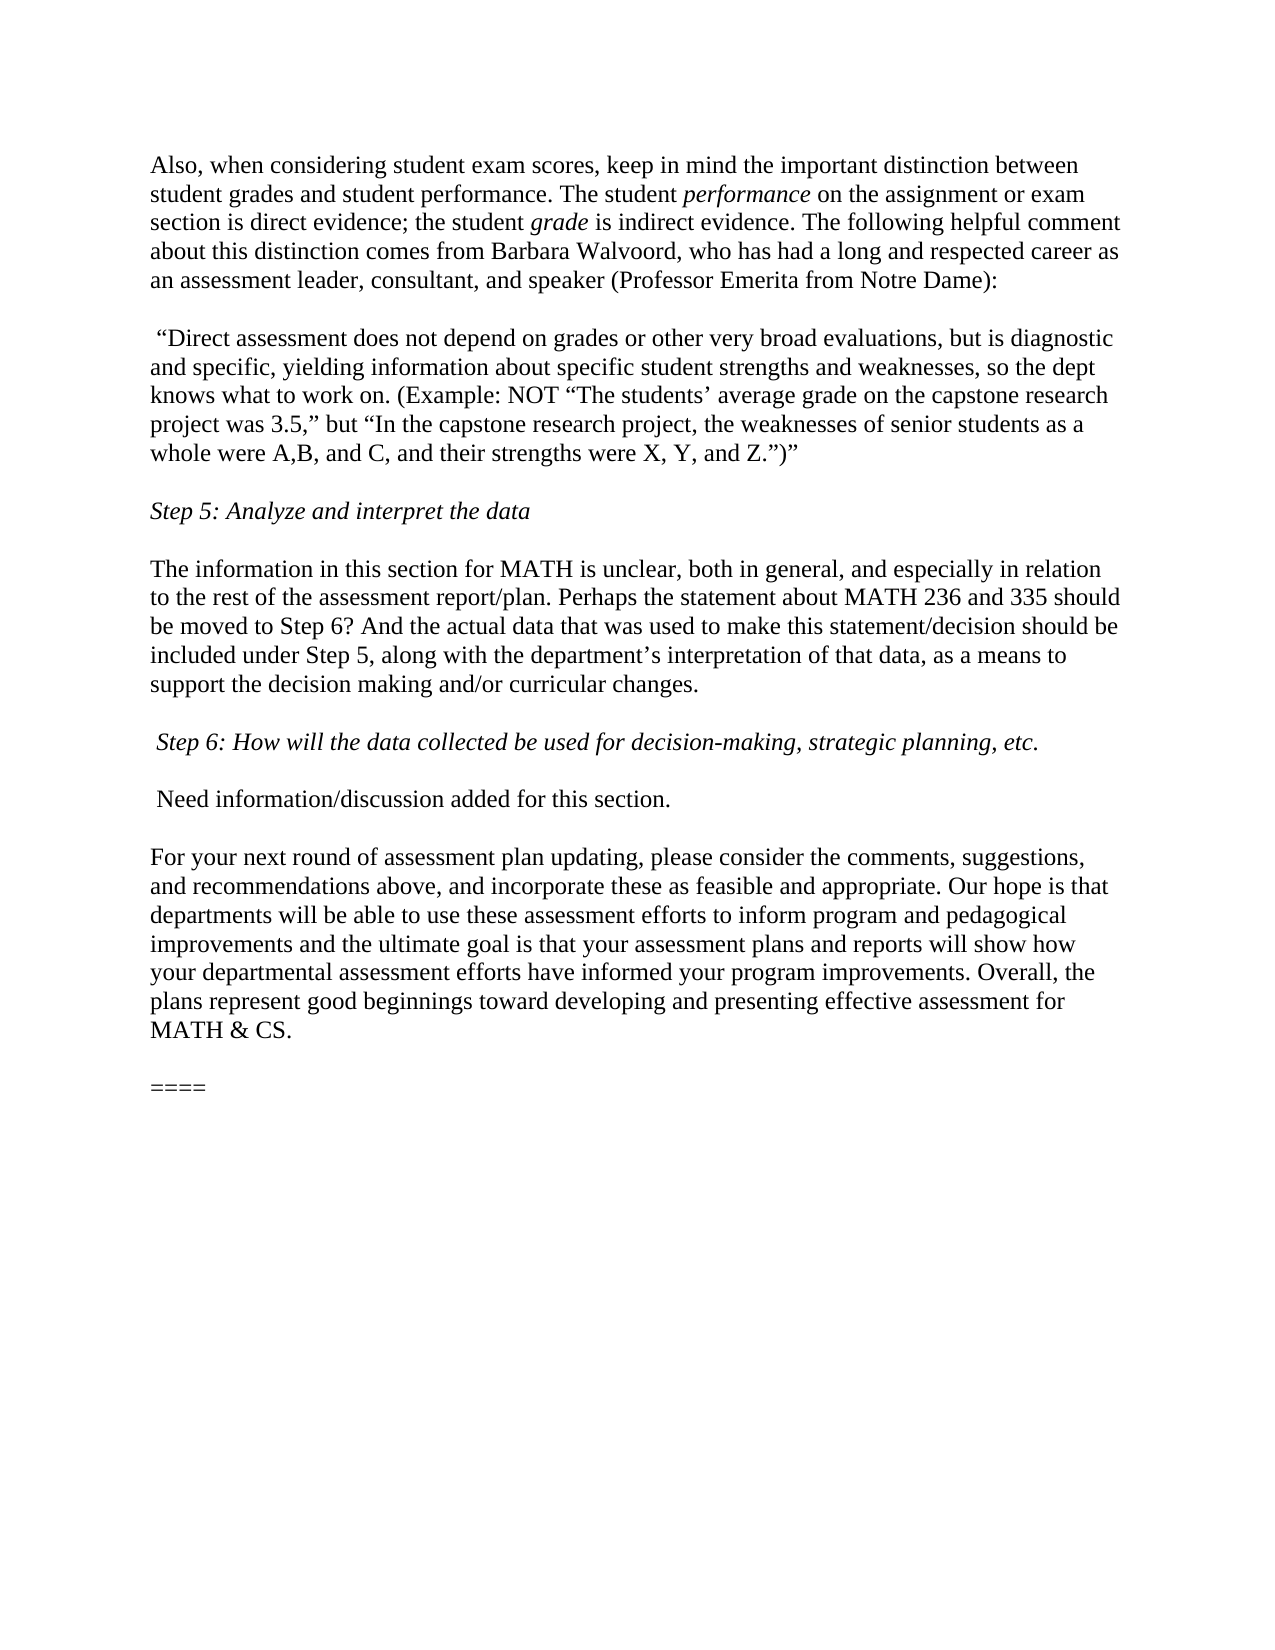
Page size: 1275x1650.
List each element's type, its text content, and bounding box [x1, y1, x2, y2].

text “Direct assessment does not depend on grades or other very broad evaluations, but is diagnostic and specific, yielding information about specific student strengths and weaknesses, so the dept knows what to work on. (Example: NOT “The students’ average grade on the capstone research project was 3.5,” but “In the capstone research project, the weaknesses of senior students as a whole were A,B, and C, and their strengths were X, Y, and Z.”)” [150, 323, 1125, 467]
text The information in this section for MATH is unclear, both in general, and especially in relation to the rest of the assessment report/plan. Perhaps the statement about MATH 236 and 335 should be moved to Step 6? And the actual data that was used to make this statement/decision should be included under Step 5, along with the department’s interpretation of that data, as a means to support the decision making and/or curricular changes. [150, 554, 1125, 697]
text For your next round of assessment plan updating, please consider the comments, suggestions, and recommendations above, and incorporate these as feasible and appropriate. Our hope is that departments will be able to use these assessment efforts to inform program and pedagogical improvements and the ultimate goal is that your assessment plans and reports will show how your departmental assessment efforts have informed your program improvements. Overall, the plans represent good beginnings toward developing and presenting effective assessment for MATH & CS. [150, 842, 1125, 1044]
text Step 6: How will the data collected be used for decision-making, strategic planning, etc. [150, 727, 1125, 755]
text ==== [150, 1073, 1125, 1102]
text Also, when considering student exam scores, keep in mind the important distinction between student grades and student performance. The student performance on the assignment or exam section is direct evidence; the student grade is indirect evidence. The following helpful comment about this distinction comes from Barbara Walvoord, who has had a long and respected career as an assessment leader, consultant, and speaker (Professor Emerita from Notre Dame): [150, 150, 1125, 294]
text Need information/discussion added for this section. [150, 784, 1125, 813]
text Step 5: Analyze and interpret the data [150, 496, 1125, 524]
